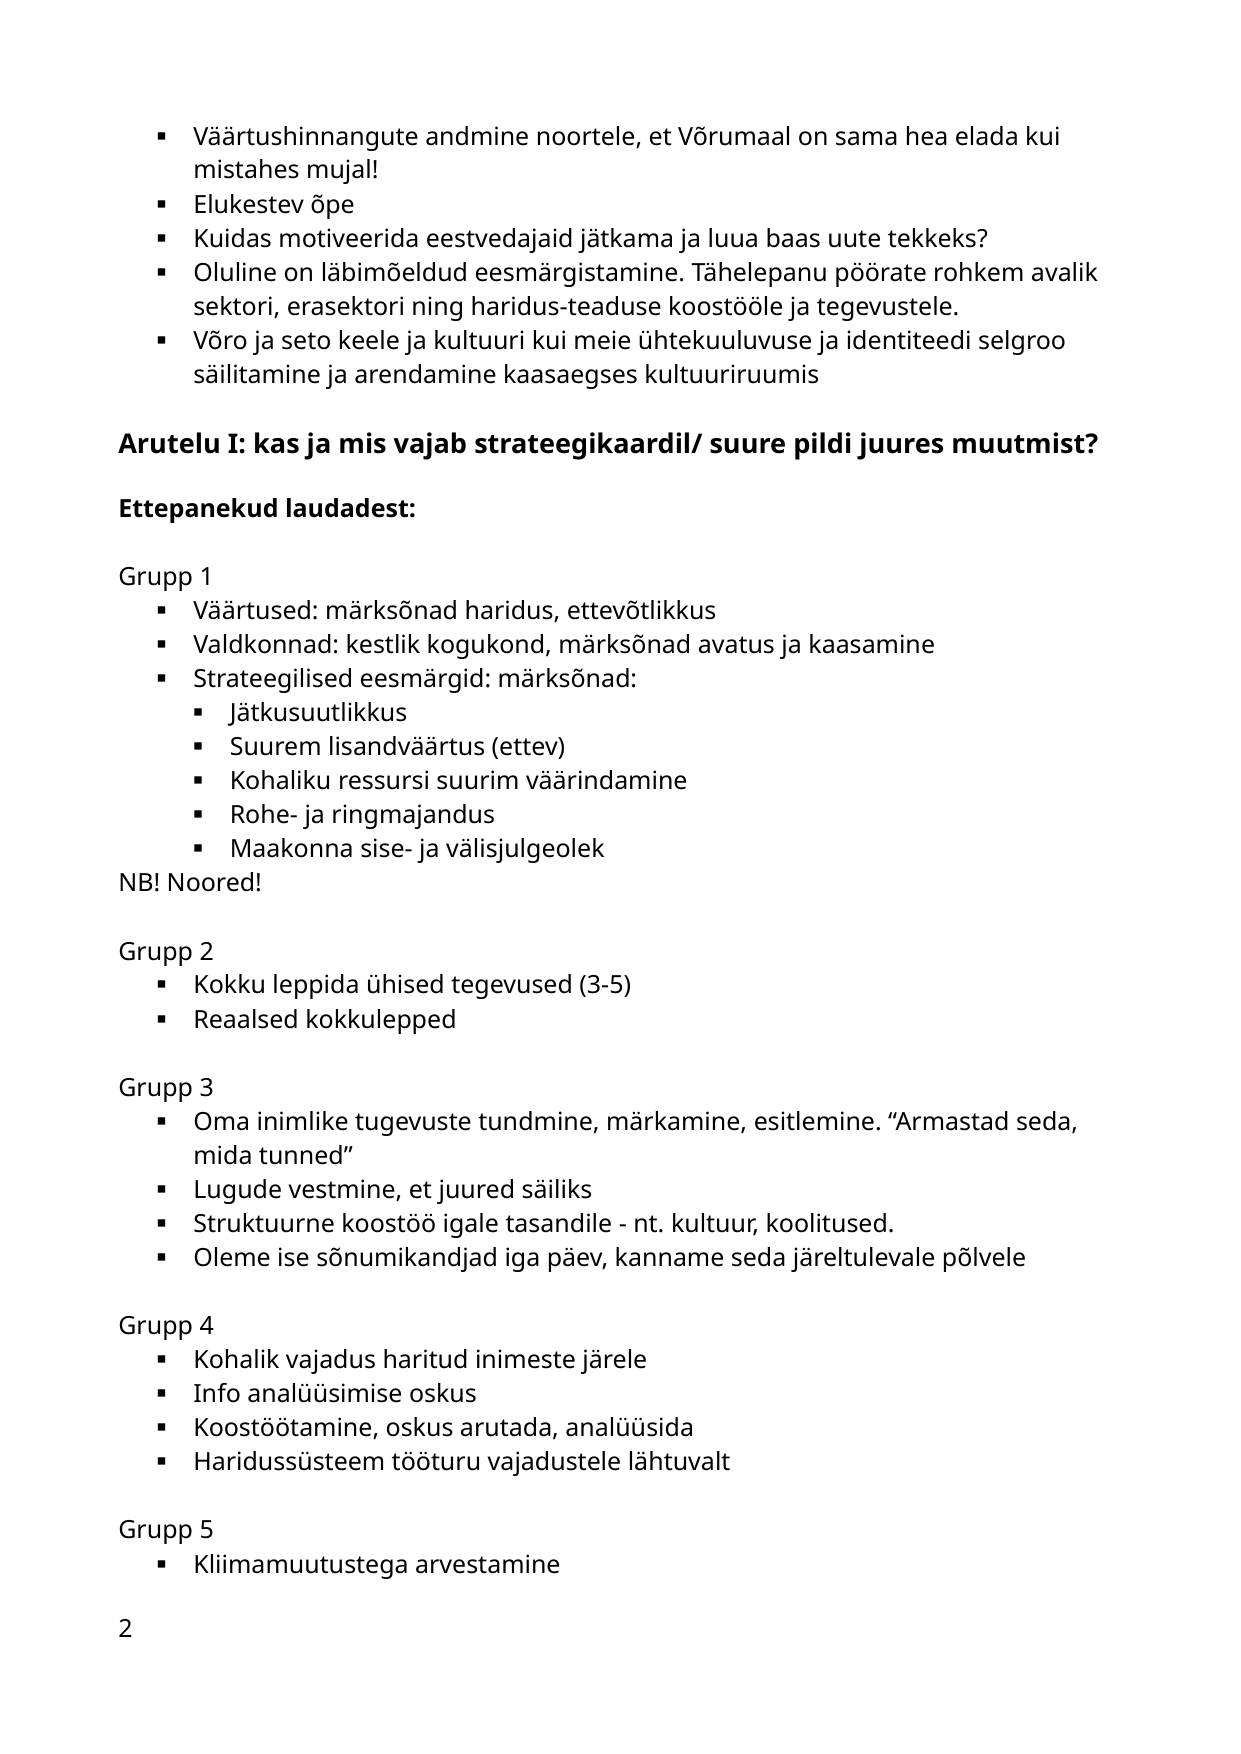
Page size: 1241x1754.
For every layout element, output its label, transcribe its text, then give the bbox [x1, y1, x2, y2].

list Valdkonnad: kestlik kogukond, märksõnad avatus ja kaasamine [156, 627, 1122, 661]
list Kohalik vajadus haritud inimeste järele [156, 1342, 1122, 1376]
list Info analüüsimise oskus [156, 1376, 1122, 1410]
text NB! Noored! [118, 865, 1122, 899]
text Grupp 3 [118, 1069, 1122, 1103]
text Grupp 1 [118, 558, 1122, 592]
list Struktuurne koostöö igale tasandile - nt. kultuur, koolitused. [156, 1206, 1122, 1240]
list Oma inimlike tugevuste tundmine, märkamine, esitlemine. “Armastad seda, mida tunned” [156, 1103, 1122, 1172]
text Grupp 2 [118, 933, 1122, 967]
list Maakonna sise- ja välisjulgeolek [192, 831, 1122, 865]
list Kohaliku ressursi suurim väärindamine [192, 763, 1122, 797]
list Kliimamuutustega arvestamine [156, 1546, 1122, 1580]
text Grupp 5 [118, 1512, 1122, 1546]
list Oluline on läbimõeldud eesmärgistamine. Tähelepanu pöörate rohkem avalik sektori, erasektori ning haridus-teaduse koostööle ja tegevustele. [156, 254, 1122, 322]
list Jätkusuutlikkus [192, 695, 1122, 729]
list Suurem lisandväärtus (ettev) [192, 729, 1122, 763]
list Kuidas motiveerida eestvedajaid jätkama ja luua baas uute tekkeks? [156, 220, 1122, 254]
list Rohe- ja ringmajandus [192, 797, 1122, 831]
text Grupp 4 [118, 1308, 1122, 1342]
list Reaalsed kokkulepped [156, 1001, 1122, 1035]
text Arutelu I: kas ja mis vajab strateegikaardil/ suure pildi juures muutmist? [118, 425, 1122, 462]
list Strateegilised eesmärgid: märksõnad: [156, 661, 1122, 695]
list Haridussüsteem tööturu vajadustele lähtuvalt [156, 1444, 1122, 1478]
list Väärtushinnangute andmine noortele, et Võrumaal on sama hea elada kui mistahes mujal! [156, 118, 1122, 186]
list Elukestev õpe [156, 186, 1122, 220]
list Väärtused: märksõnad haridus, ettevõtlikkus [156, 592, 1122, 627]
list Lugude vestmine, et juured säiliks [156, 1172, 1122, 1206]
list Võro ja seto keele ja kultuuri kui meie ühtekuuluvuse ja identiteedi selgroo säilitamine ja arendamine kaasaegses kultuuriruumis [156, 322, 1122, 391]
list Kokku leppida ühised tegevused (3-5) [156, 967, 1122, 1001]
list Oleme ise sõnumikandjad iga päev, kanname seda järeltulevale põlvele [156, 1240, 1122, 1274]
list Koostöötamine, oskus arutada, analüüsida [156, 1410, 1122, 1444]
text Ettepanekud laudadest: [118, 490, 1122, 524]
